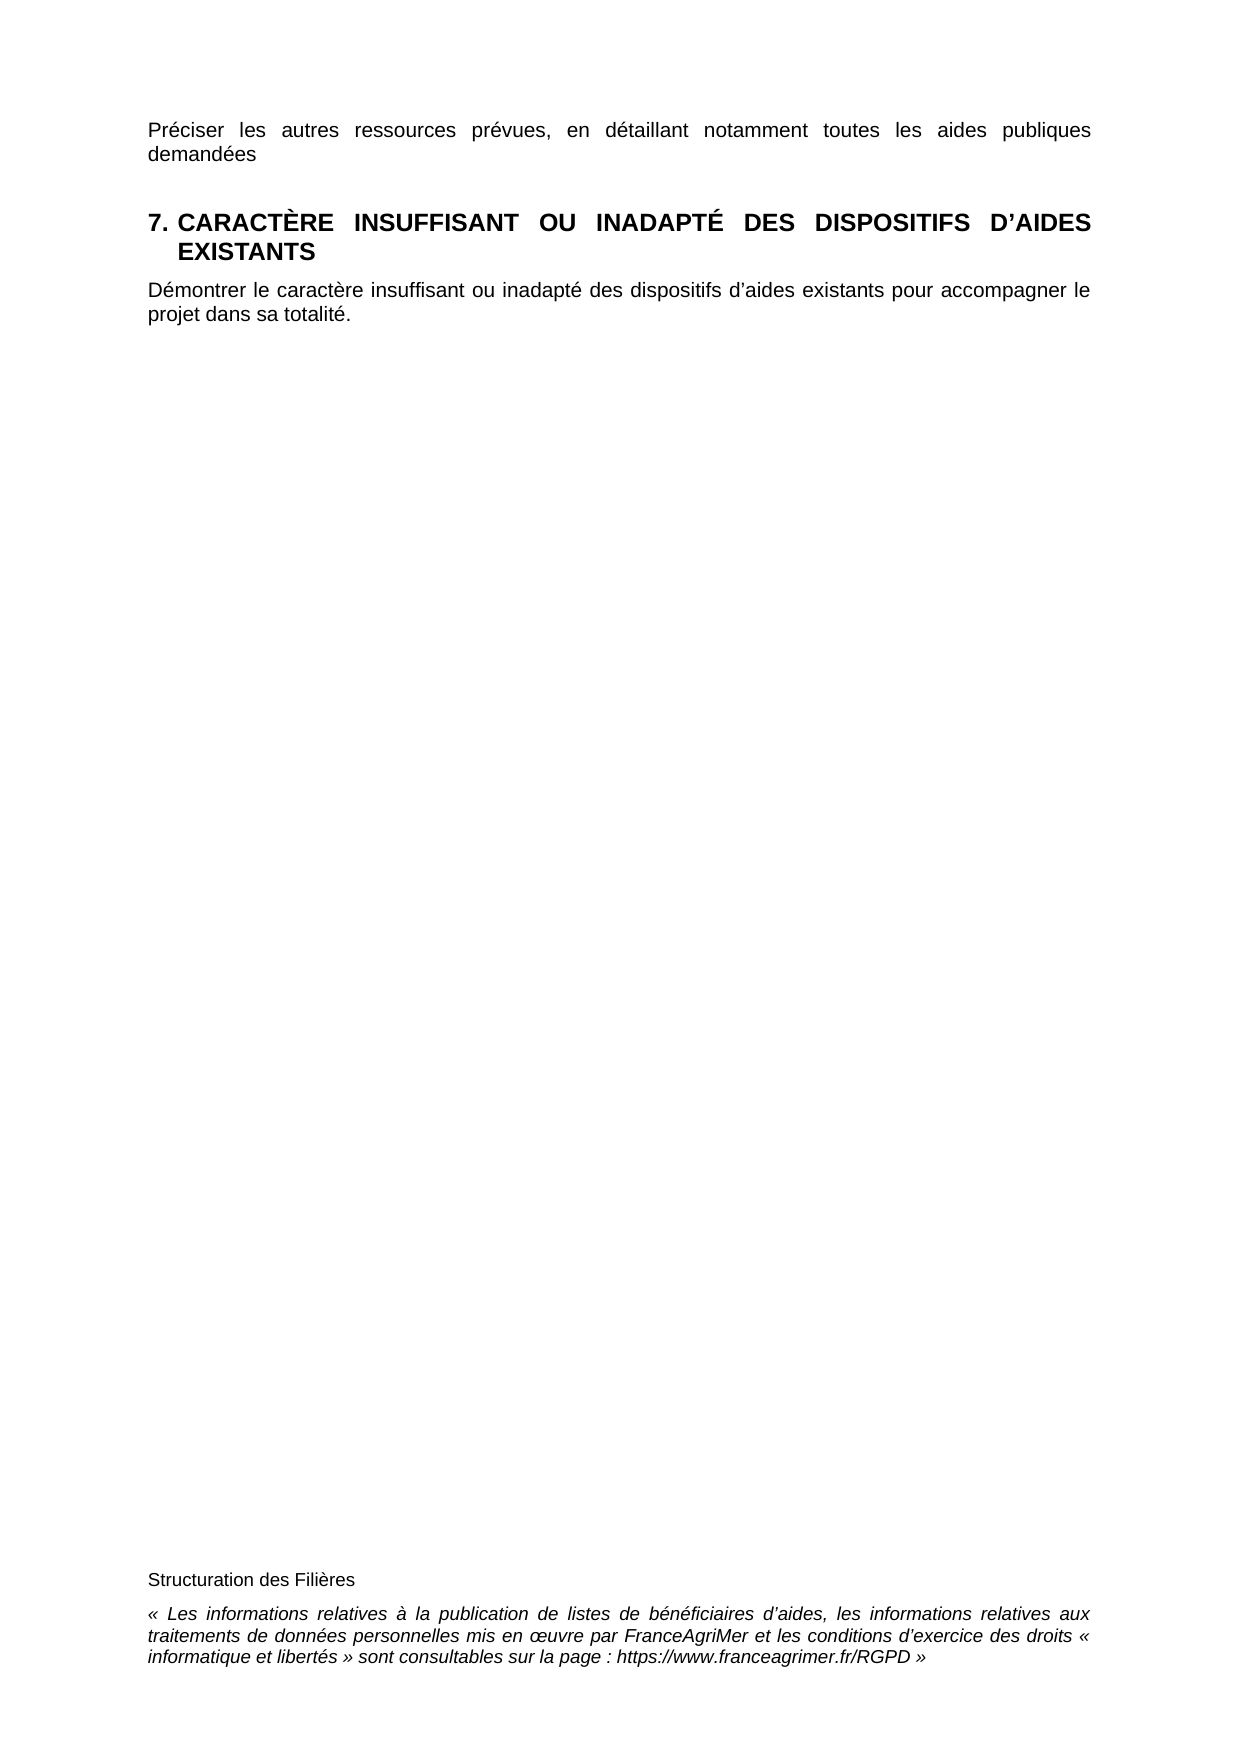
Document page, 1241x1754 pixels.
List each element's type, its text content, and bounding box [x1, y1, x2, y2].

text Préciser les autres ressources prévues, en détaillant notamment toutes les aides publiques demandées [148, 118, 1092, 166]
subtitle caractère insuffisant ou inadapté des dispositifs d’aides existants [148, 208, 1092, 265]
text Démontrer le caractère insuffisant ou inadapté des dispositifs d’aides existants pour accompagner le projet dans sa totalité. [148, 278, 1092, 326]
